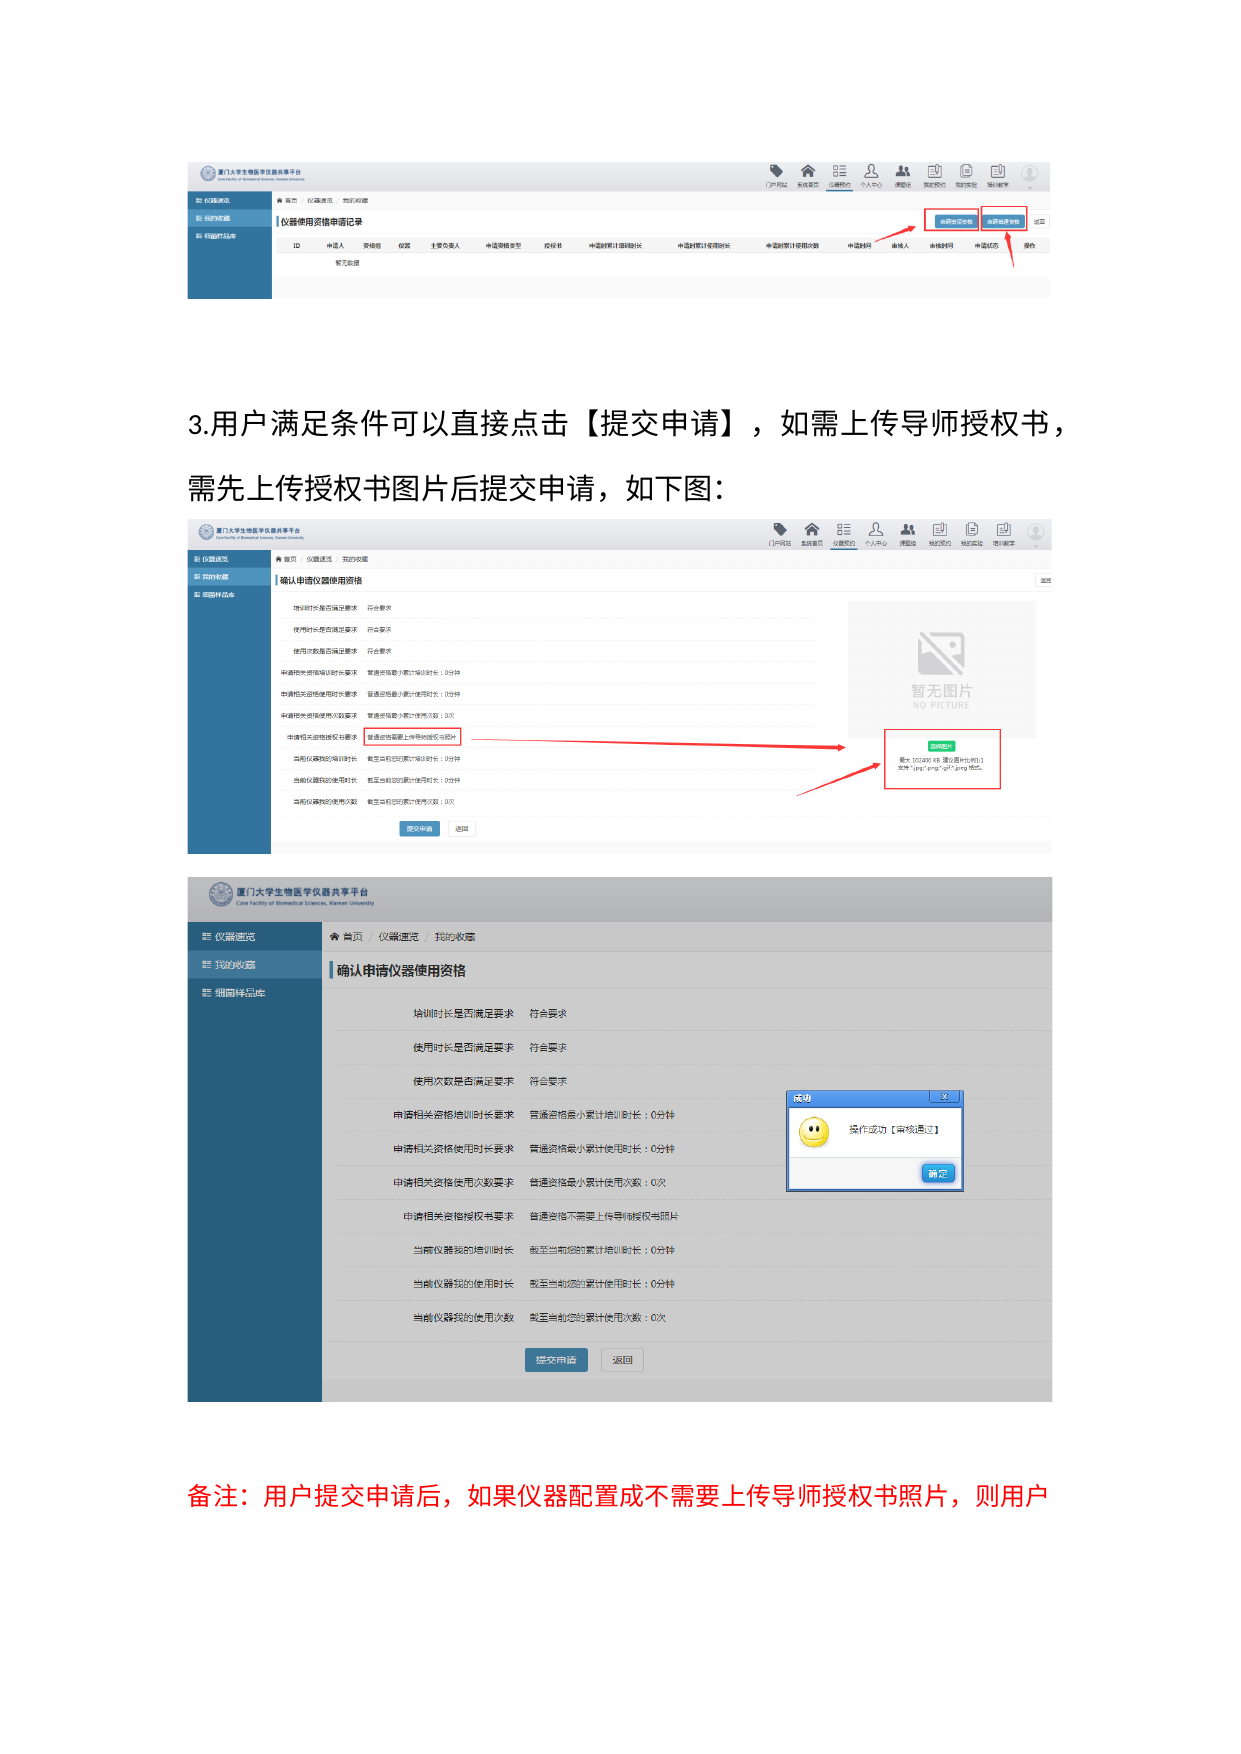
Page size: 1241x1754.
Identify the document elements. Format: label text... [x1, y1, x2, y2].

list 3.用户满足条件可以直接点击【提交申请】，如需上传导师授权书，需先上传授权书图片后提交申请，如下图： [187, 389, 1053, 519]
picture [187, 877, 1053, 1402]
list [187, 1462, 1053, 1527]
picture [187, 519, 1052, 854]
picture [187, 162, 1050, 299]
